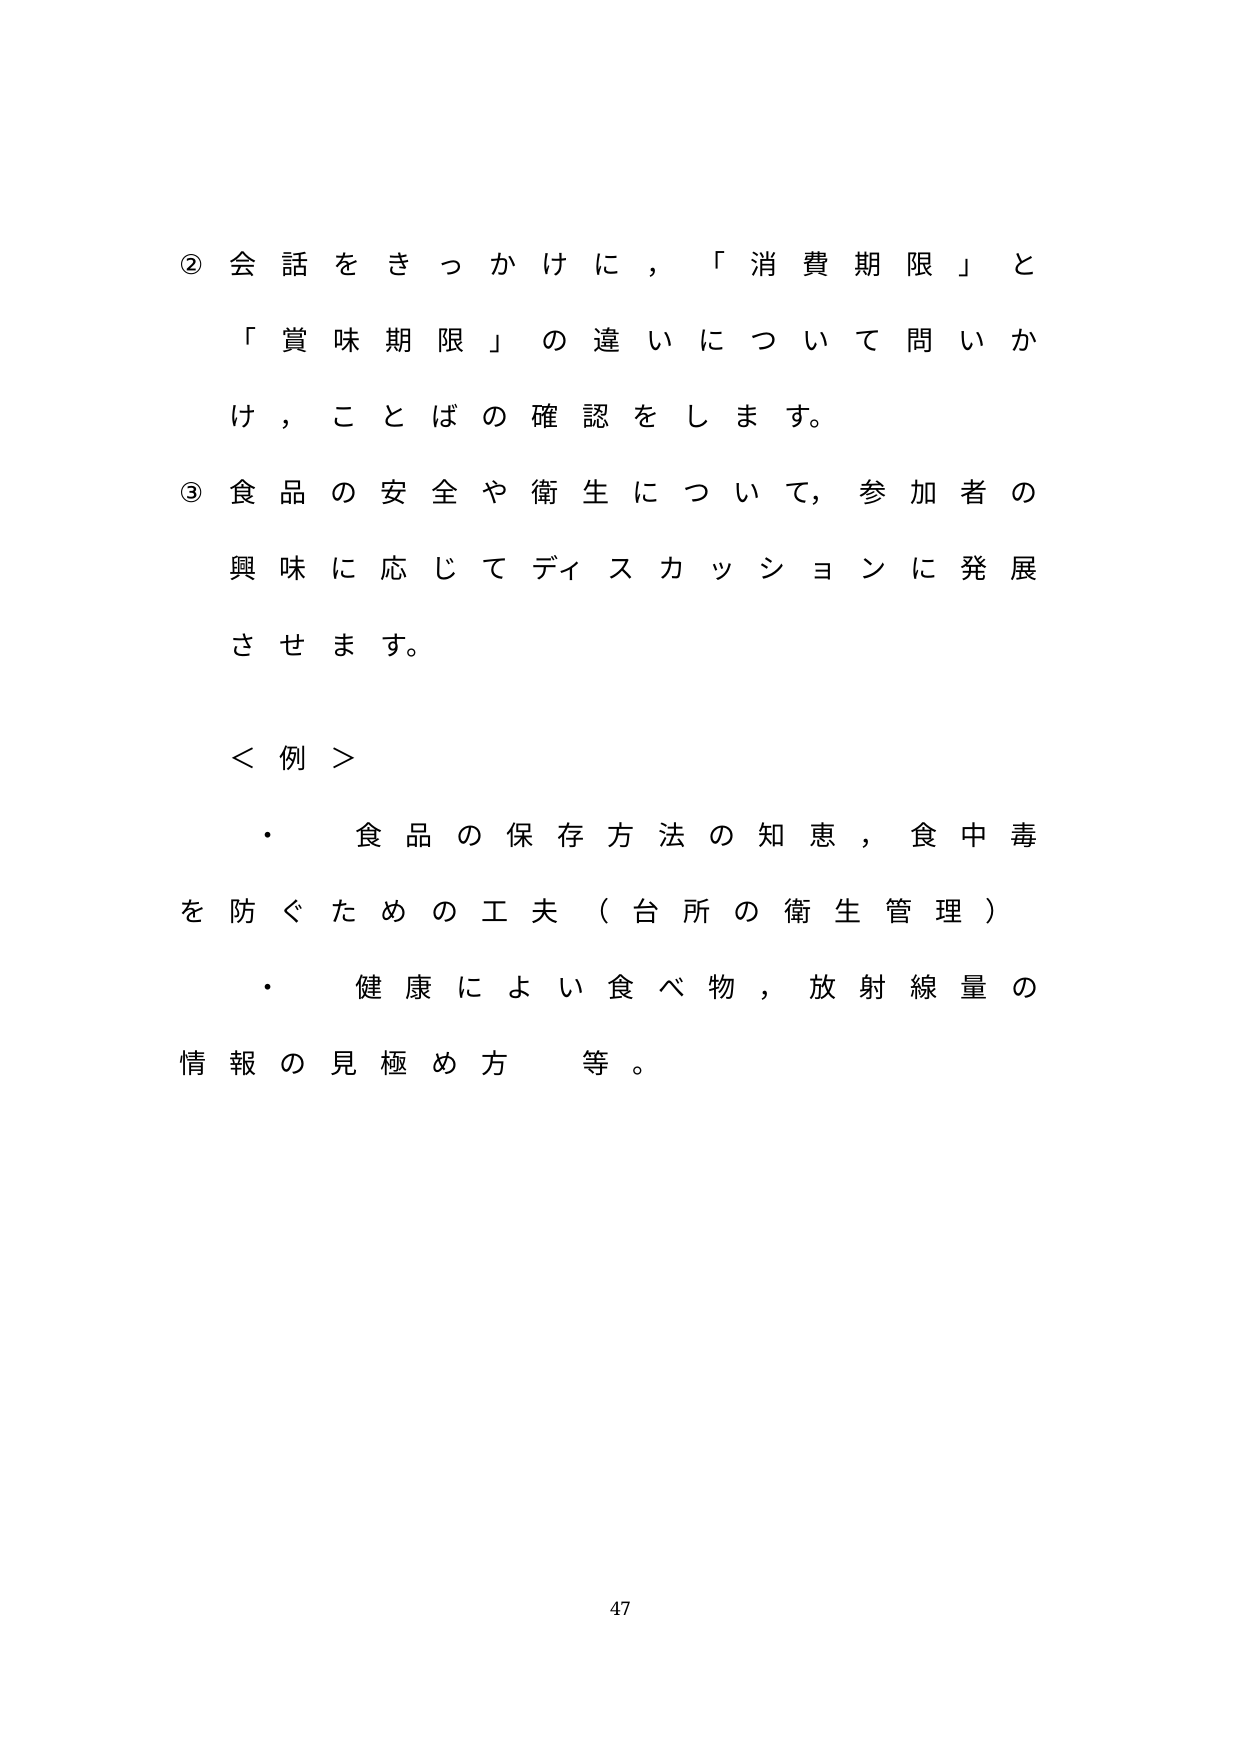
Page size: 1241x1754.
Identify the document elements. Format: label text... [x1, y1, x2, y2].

text ＜例＞ [179, 719, 1061, 795]
list 会話をきっかけに，「消費期限」と「賞味期限」の違いについて問いかけ，ことばの確認をします。 [179, 225, 1061, 453]
text ・ 食品の保存方法の知恵，食中毒を防ぐための工夫（台所の衛生管理） [179, 795, 1061, 947]
text ・ 健康によい食べ物，放射線量の情報の見極め方 等。 [179, 947, 1061, 1099]
list 食品の安全や衛生について，参加者の興味に応じてディスカッションに発展させます。 [179, 453, 1061, 681]
